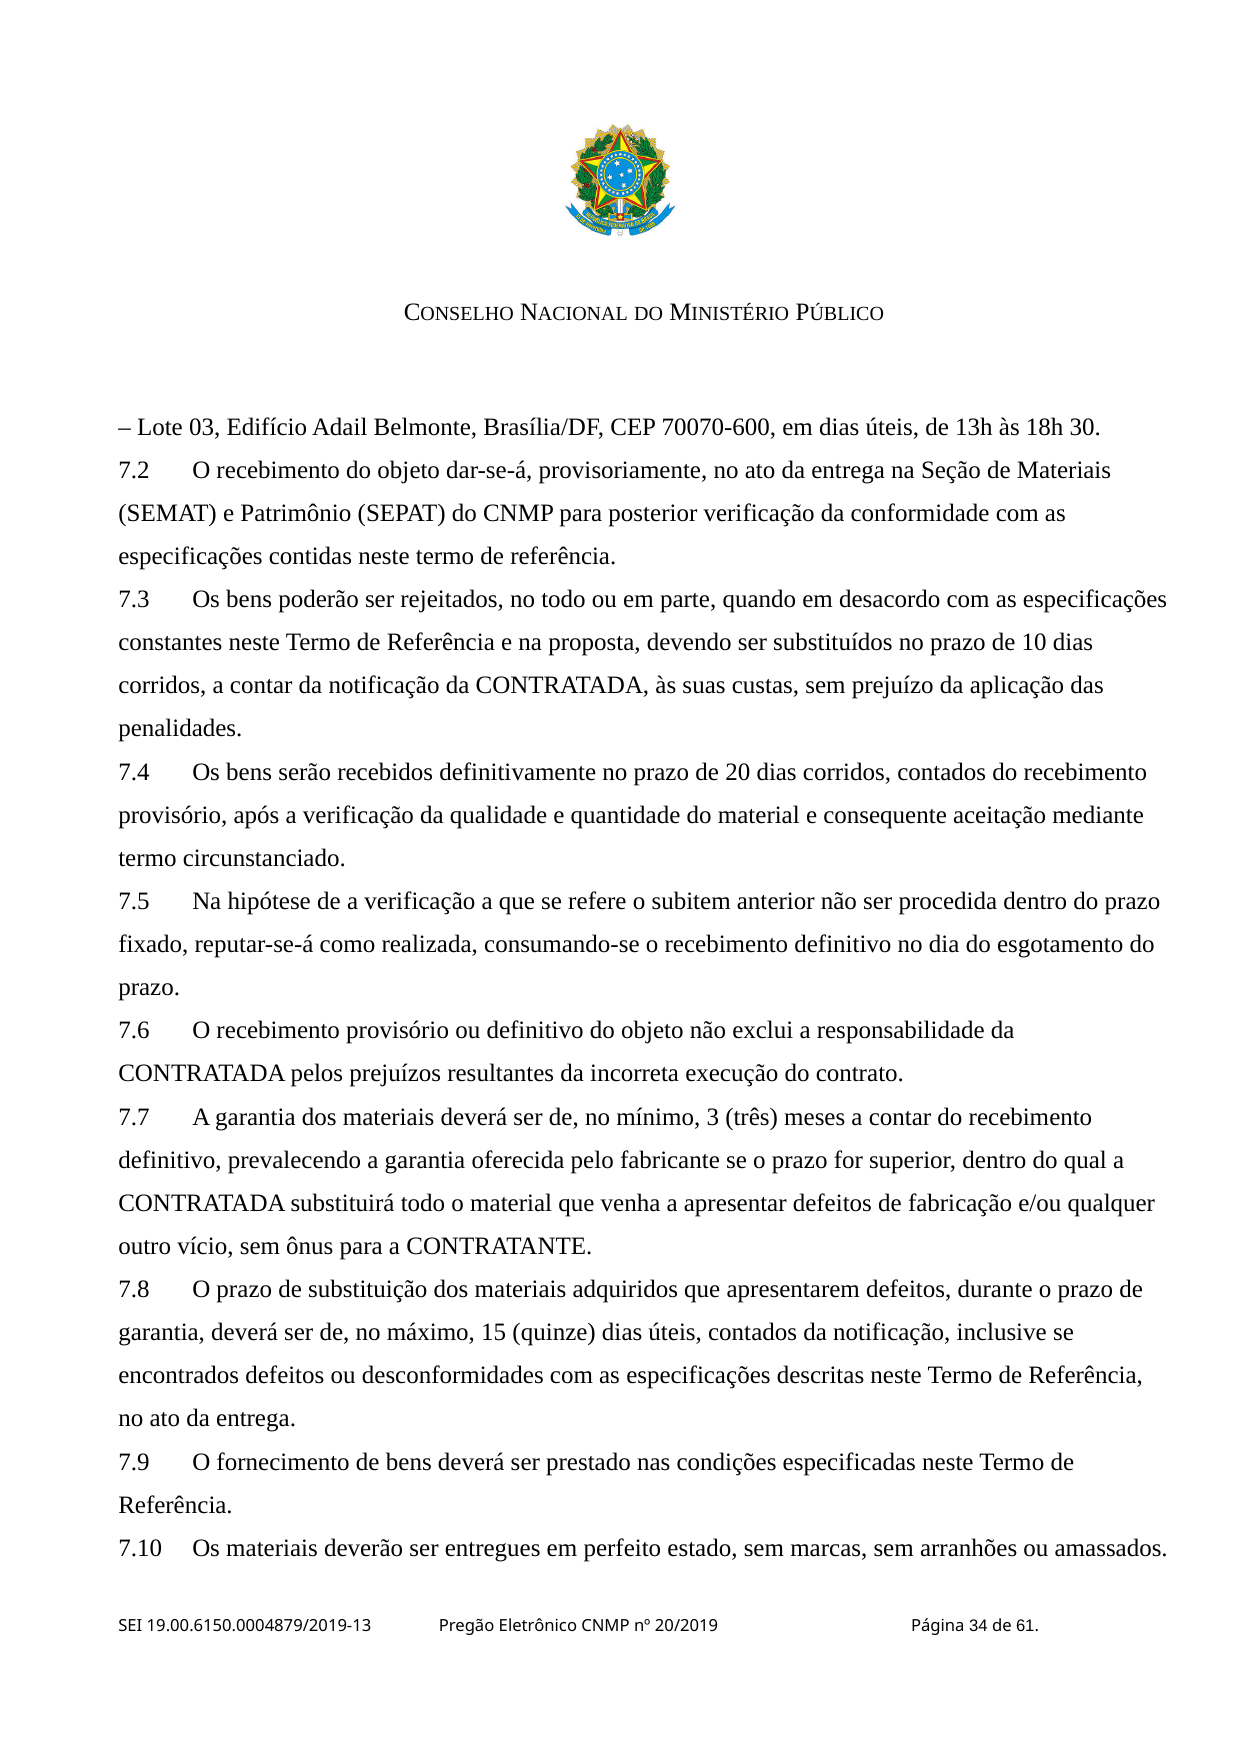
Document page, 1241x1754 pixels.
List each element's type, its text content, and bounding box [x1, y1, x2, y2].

text 7.8 O prazo de substituição dos materiais adquiridos que apresentarem defeitos, durante o prazo de garantia, deverá ser de, no máximo, 15 (quinze) dias úteis, contados da notificação, inclusive se encontrados defeitos ou desconformidades com as especificações descritas neste Termo de Referência, no ato da entrega. [118, 1274, 1169, 1432]
text 7.10 Os materiais deverão ser entregues em perfeito estado, sem marcas, sem arranhões ou amassados. [118, 1533, 1169, 1562]
text 7.7 A garantia dos materiais deverá ser de, no mínimo, 3 (três) meses a contar do recebimento definitivo, prevalecendo a garantia oferecida pelo fabricante se o prazo for superior, dentro do qual a CONTRATADA substituirá todo o material que venha a apresentar defeitos de fabricação e/ou qualquer outro vício, sem ônus para a CONTRATANTE. [118, 1102, 1169, 1260]
text 7.6 O recebimento provisório ou definitivo do objeto não exclui a responsabilidade da CONTRATADA pelos prejuízos resultantes da incorreta execução do contrato. [118, 1015, 1169, 1087]
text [118, 412, 1169, 440]
text 7.3 Os bens poderão ser rejeitados, no todo ou em parte, quando em desacordo com as especificações constantes neste Termo de Referência e na proposta, devendo ser substituídos no prazo de 10 dias corridos, a contar da notificação da CONTRATADA, às suas custas, sem prejuízo da aplicação das penalidades. [118, 584, 1169, 742]
text 7.2 O recebimento do objeto dar-se-á, provisoriamente, no ato da entrega na Seção de Materiais (SEMAT) e Patrimônio (SEPAT) do CNMP para posterior verificação da conformidade com as especificações contidas neste termo de referência. [118, 455, 1169, 570]
text 7.5 Na hipótese de a verificação a que se refere o subitem anterior não ser procedida dentro do prazo fixado, reputar-se-á como realizada, consumando-se o recebimento definitivo no dia do esgotamento do prazo. [118, 886, 1169, 1001]
text 7.9 O fornecimento de bens deverá ser prestado nas condições especificadas neste Termo de Referência. [118, 1447, 1169, 1518]
text 7.4 Os bens serão recebidos definitivamente no prazo de 20 dias corridos, contados do recebimento provisório, após a verificação da qualidade e quantidade do material e consequente aceitação mediante termo circunstanciado. [118, 757, 1169, 872]
